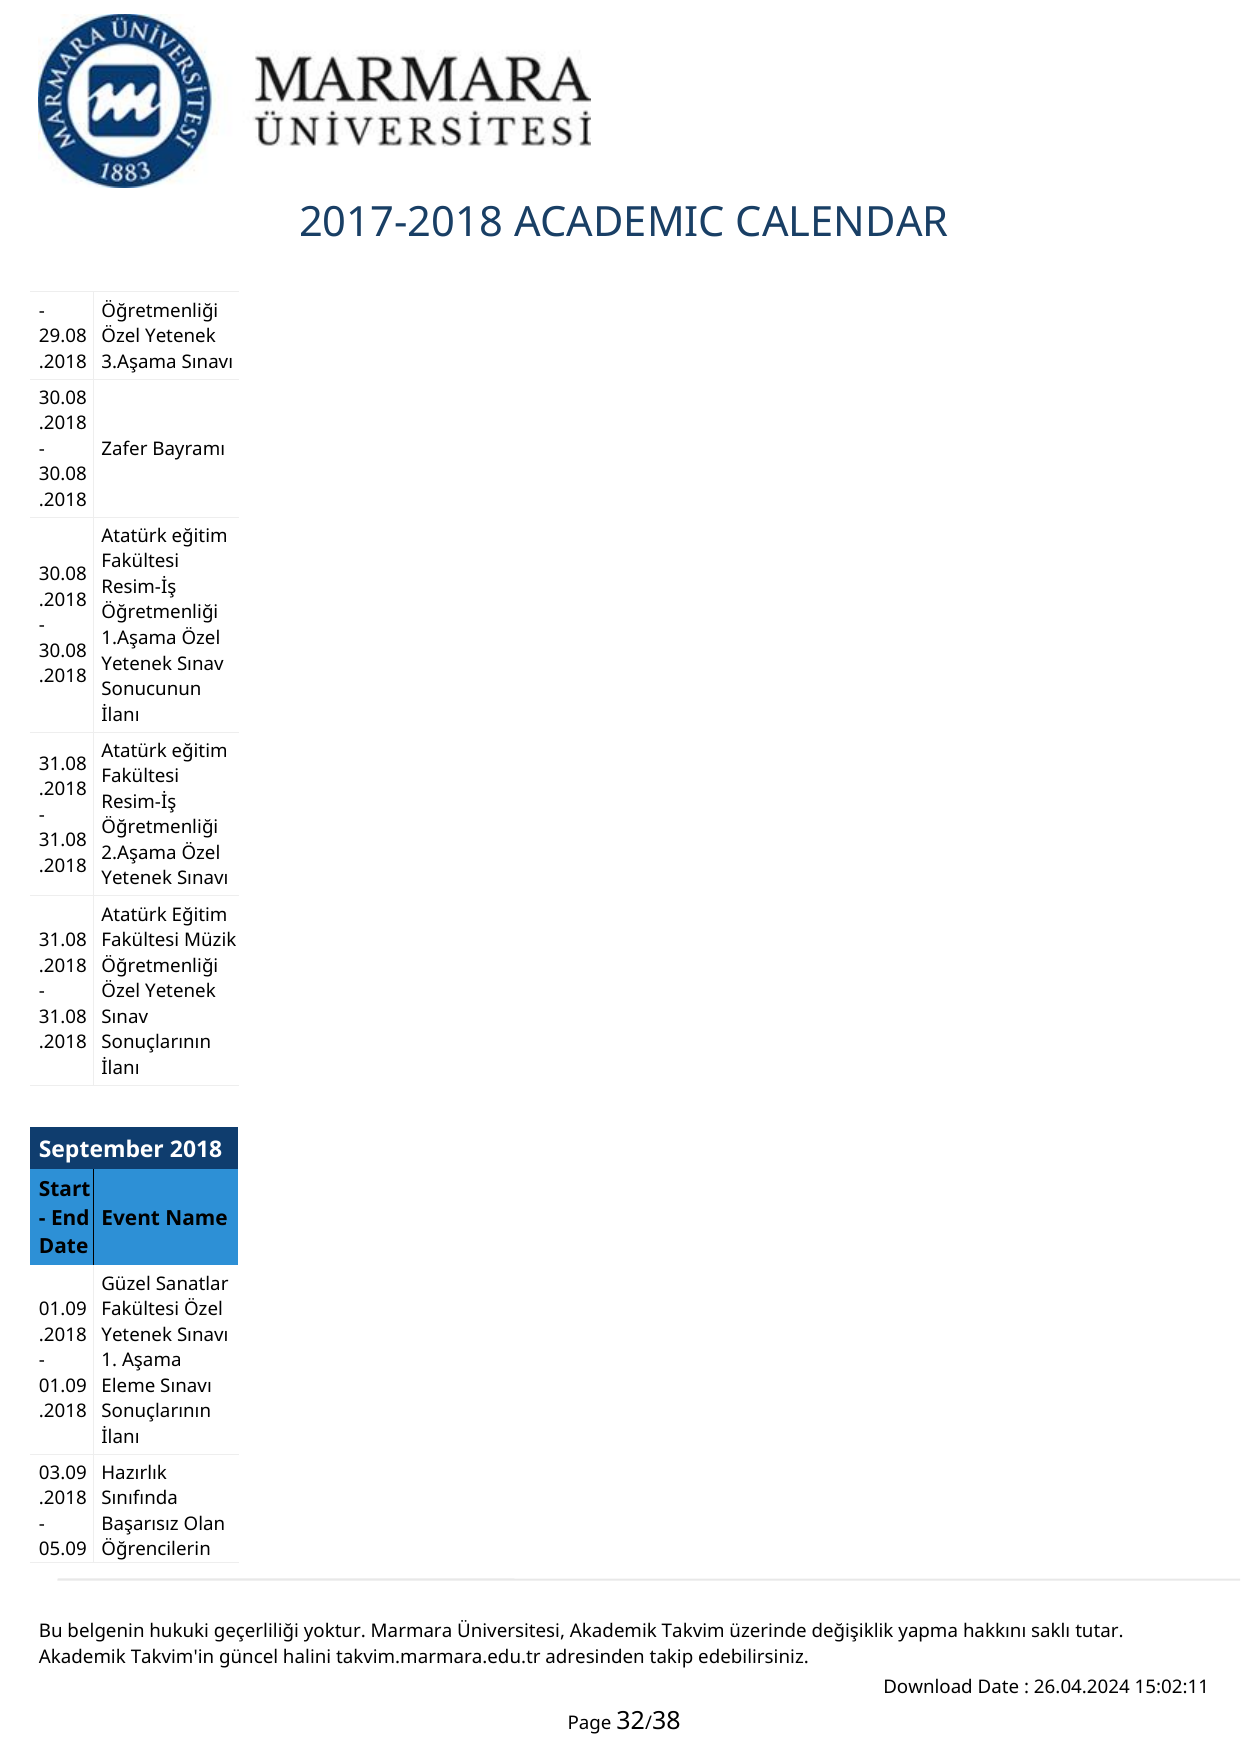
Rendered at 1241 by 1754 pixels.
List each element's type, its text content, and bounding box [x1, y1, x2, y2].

table_header Güzel Sanatlar Fakültesi Özel Yetenek Sınavı 1. Aşama Eleme Sınavı Sonuçlarının İlanı [94, 1265, 238, 1454]
table_cell Atatürk eğitim Fakültesi Resim-İş Öğretmenliği 2.Aşama Özel Yetenek Sınavı [94, 733, 238, 895]
table_cell Atatürk Eğitim Fakültesi Müzik Öğretmenliği Özel Yetenek Sınav Sonuçlarının İlanı [94, 896, 238, 1085]
table_cell Zafer Bayramı [94, 380, 238, 517]
table_header Event Name [94, 1169, 238, 1265]
table_cell 29.08.2018 - 29.08.2018 [30, 292, 93, 379]
table_cell Atatürk eğitim Fakültesi Resim-İş Öğretmenliği 1.Aşama Özel Yetenek Sınav Sonucunun İlanı [94, 518, 238, 732]
table_cell Atatürk eğitim Fakültesi Müzik Öğretmenliği Özel Yetenek 3.Aşama Sınavı [94, 292, 238, 379]
table_cell 30.08.2018 - 30.08.2018 [30, 518, 93, 732]
table_cell Hazırlık Sınıfında Başarısız Olan Öğrencilerin Üniversitemizde Türkçe Programlara Yerleştirme Başvuruları [94, 1455, 238, 1562]
table_header Start - End Date [30, 1169, 93, 1265]
picture [38, 14, 591, 188]
table_header 01.09.2018 - 01.09.2018 [30, 1265, 93, 1454]
table_cell 03.09.2018 - 05.09.2018 [30, 1455, 93, 1562]
table_cell 31.08.2018 - 31.08.2018 [30, 733, 93, 895]
table_header September 2018 [30, 1127, 238, 1169]
table_cell 30.08.2018 - 30.08.2018 [30, 380, 93, 517]
table_cell 31.08.2018 - 31.08.2018 [30, 896, 93, 1085]
